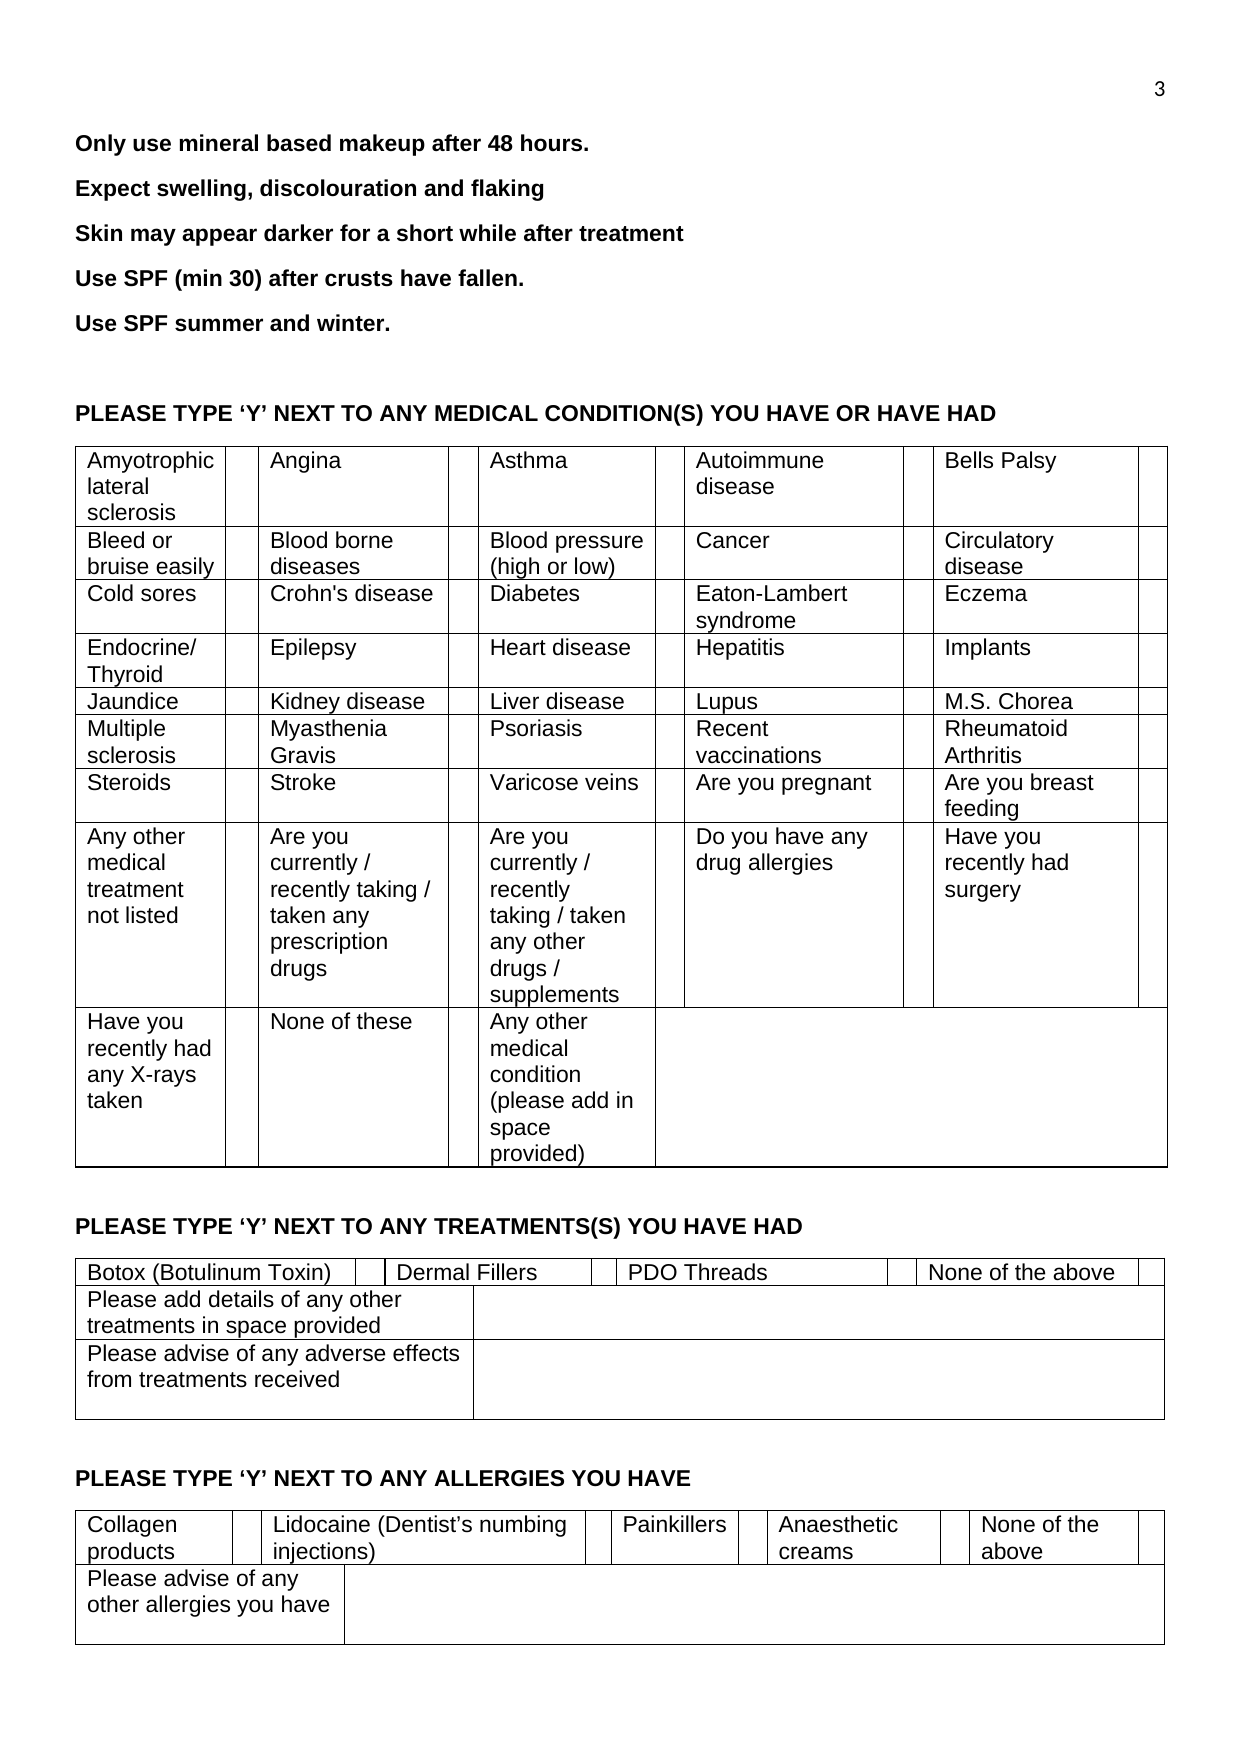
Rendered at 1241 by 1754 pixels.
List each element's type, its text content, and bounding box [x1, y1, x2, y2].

text Expect swelling, discolouration and flaking [75, 175, 1165, 201]
table_cell Have you recently had surgery [934, 823, 1138, 1007]
table_header [941, 1511, 969, 1564]
table_cell M.S. Chorea [934, 688, 1138, 714]
table_cell Multiple sclerosis [76, 715, 225, 768]
table_cell [904, 688, 933, 714]
table_cell Lupus [685, 688, 903, 714]
table_cell [904, 527, 933, 579]
table_cell [656, 580, 684, 633]
table_cell [1139, 634, 1167, 687]
table_cell Blood borne diseases [259, 527, 448, 579]
table_cell Please advise of any other allergies you have [76, 1565, 344, 1644]
table_cell Eaton-Lambert syndrome [685, 580, 903, 633]
table_header [586, 1511, 611, 1564]
table_cell [226, 688, 258, 714]
table_cell Recent vaccinations [685, 715, 903, 768]
table_header [1139, 1259, 1164, 1285]
table_cell [1139, 688, 1167, 714]
table_cell Have you recently had any X-rays taken [76, 1008, 225, 1166]
table_header PDO Threads [617, 1259, 887, 1285]
table_cell [449, 634, 478, 687]
table_header Dermal Fillers [386, 1259, 591, 1285]
table_cell [226, 634, 258, 687]
table_cell Varicose veins [479, 769, 655, 822]
table_header None of the above [970, 1511, 1138, 1564]
table_cell [1139, 823, 1167, 1007]
table_cell [449, 715, 478, 768]
table_cell Blood pressure (high or low) [479, 527, 655, 579]
table_cell [904, 823, 933, 1007]
text Only use mineral based makeup after 48 hours. [75, 130, 1165, 156]
table_cell Heart disease [479, 634, 655, 687]
table_header Asthma [479, 447, 655, 526]
table_cell Do you have any drug allergies [685, 823, 903, 1007]
table_header [888, 1259, 916, 1285]
text Skin may appear darker for a short while after treatment [75, 220, 1165, 246]
table_cell [226, 1008, 258, 1166]
table_cell Epilepsy [259, 634, 448, 687]
table_cell [656, 715, 684, 768]
table_header Angina [259, 447, 448, 526]
table_cell [474, 1340, 1164, 1419]
table_header [904, 447, 933, 526]
table_cell Crohn's disease [259, 580, 448, 633]
table_cell Kidney disease [259, 688, 448, 714]
text Use SPF summer and winter. [75, 310, 1165, 337]
table_cell Cancer [685, 527, 903, 579]
table_cell Are you breast feeding [934, 769, 1138, 822]
table_cell Are you pregnant [685, 769, 903, 822]
table_cell [1139, 580, 1167, 633]
table_header Anaesthetic creams [768, 1511, 940, 1564]
table_header [1139, 447, 1167, 526]
text Use SPF (min 30) after crusts have fallen. [75, 265, 1165, 291]
table_header [656, 447, 684, 526]
table_cell Implants [934, 634, 1138, 687]
table_cell [474, 1286, 1164, 1339]
table_cell [449, 823, 478, 1007]
table_cell Diabetes [479, 580, 655, 633]
table_header [356, 1259, 384, 1285]
table_cell Any other medical treatment not listed [76, 823, 225, 1007]
table_cell Myasthenia Gravis [259, 715, 448, 768]
table_header [449, 447, 478, 526]
table_cell [226, 580, 258, 633]
table_header Amyotrophic lateral sclerosis [76, 447, 225, 526]
table_cell [904, 769, 933, 822]
table_cell [226, 769, 258, 822]
table_cell [449, 527, 478, 579]
table_cell Endocrine/ Thyroid [76, 634, 225, 687]
table_cell [656, 1008, 1167, 1166]
table_cell Cold sores [76, 580, 225, 633]
table_cell [656, 527, 684, 579]
table_cell [449, 688, 478, 714]
table_cell Jaundice [76, 688, 225, 714]
table_cell [226, 823, 258, 1007]
table_cell [1139, 715, 1167, 768]
table_cell Are you currently / recently taking / taken any prescription drugs [259, 823, 448, 1007]
table_cell [656, 634, 684, 687]
table_header [592, 1259, 616, 1285]
table_cell Bleed or bruise easily [76, 527, 225, 579]
table_header Painkillers [612, 1511, 738, 1564]
table_cell Circulatory disease [934, 527, 1138, 579]
table_cell [904, 580, 933, 633]
table_cell [904, 715, 933, 768]
text PLEASE TYPE ‘Y’ NEXT TO ANY ALLERGIES YOU HAVE [75, 1465, 1165, 1491]
table_cell Please advise of any adverse effects from treatments received [76, 1340, 473, 1419]
table_header Botox (Botulinum Toxin) [76, 1259, 355, 1285]
table_cell Psoriasis [479, 715, 655, 768]
table_cell [449, 1008, 478, 1166]
table_cell [1139, 527, 1167, 579]
table_cell Any other medical condition (please add in space provided) [479, 1008, 655, 1166]
table_cell [449, 580, 478, 633]
table_header Autoimmune disease [685, 447, 903, 526]
table_header None of the above [917, 1259, 1138, 1285]
table_cell [656, 769, 684, 822]
table_cell Eczema [934, 580, 1138, 633]
text PLEASE TYPE ‘Y’ NEXT TO ANY MEDICAL CONDITION(S) YOU HAVE OR HAVE HAD [75, 400, 1165, 427]
table_cell Stroke [259, 769, 448, 822]
table_cell [449, 769, 478, 822]
table_cell [656, 823, 684, 1007]
table_cell Liver disease [479, 688, 655, 714]
table_header [1139, 1511, 1164, 1564]
table_cell Are you currently / recently taking / taken any other drugs / supplements [479, 823, 655, 1007]
table_header Collagen products [76, 1511, 232, 1564]
table_header [226, 447, 258, 526]
table_header [233, 1511, 261, 1564]
table_cell Please add details of any other treatments in space provided [76, 1286, 473, 1339]
table_cell [345, 1565, 1164, 1644]
table_cell Rheumatoid Arthritis [934, 715, 1138, 768]
table_cell [1139, 769, 1167, 822]
table_cell Steroids [76, 769, 225, 822]
table_header Bells Palsy [934, 447, 1138, 526]
table_header Lidocaine (Dentist’s numbing injections) [262, 1511, 585, 1564]
text PLEASE TYPE ‘Y’ NEXT TO ANY TREATMENTS(S) YOU HAVE HAD [75, 1213, 1165, 1239]
table_header [739, 1511, 767, 1564]
table_cell None of these [259, 1008, 448, 1166]
table_cell [226, 715, 258, 768]
table_cell Hepatitis [685, 634, 903, 687]
table_cell [226, 527, 258, 579]
table_cell [904, 634, 933, 687]
table_cell [656, 688, 684, 714]
